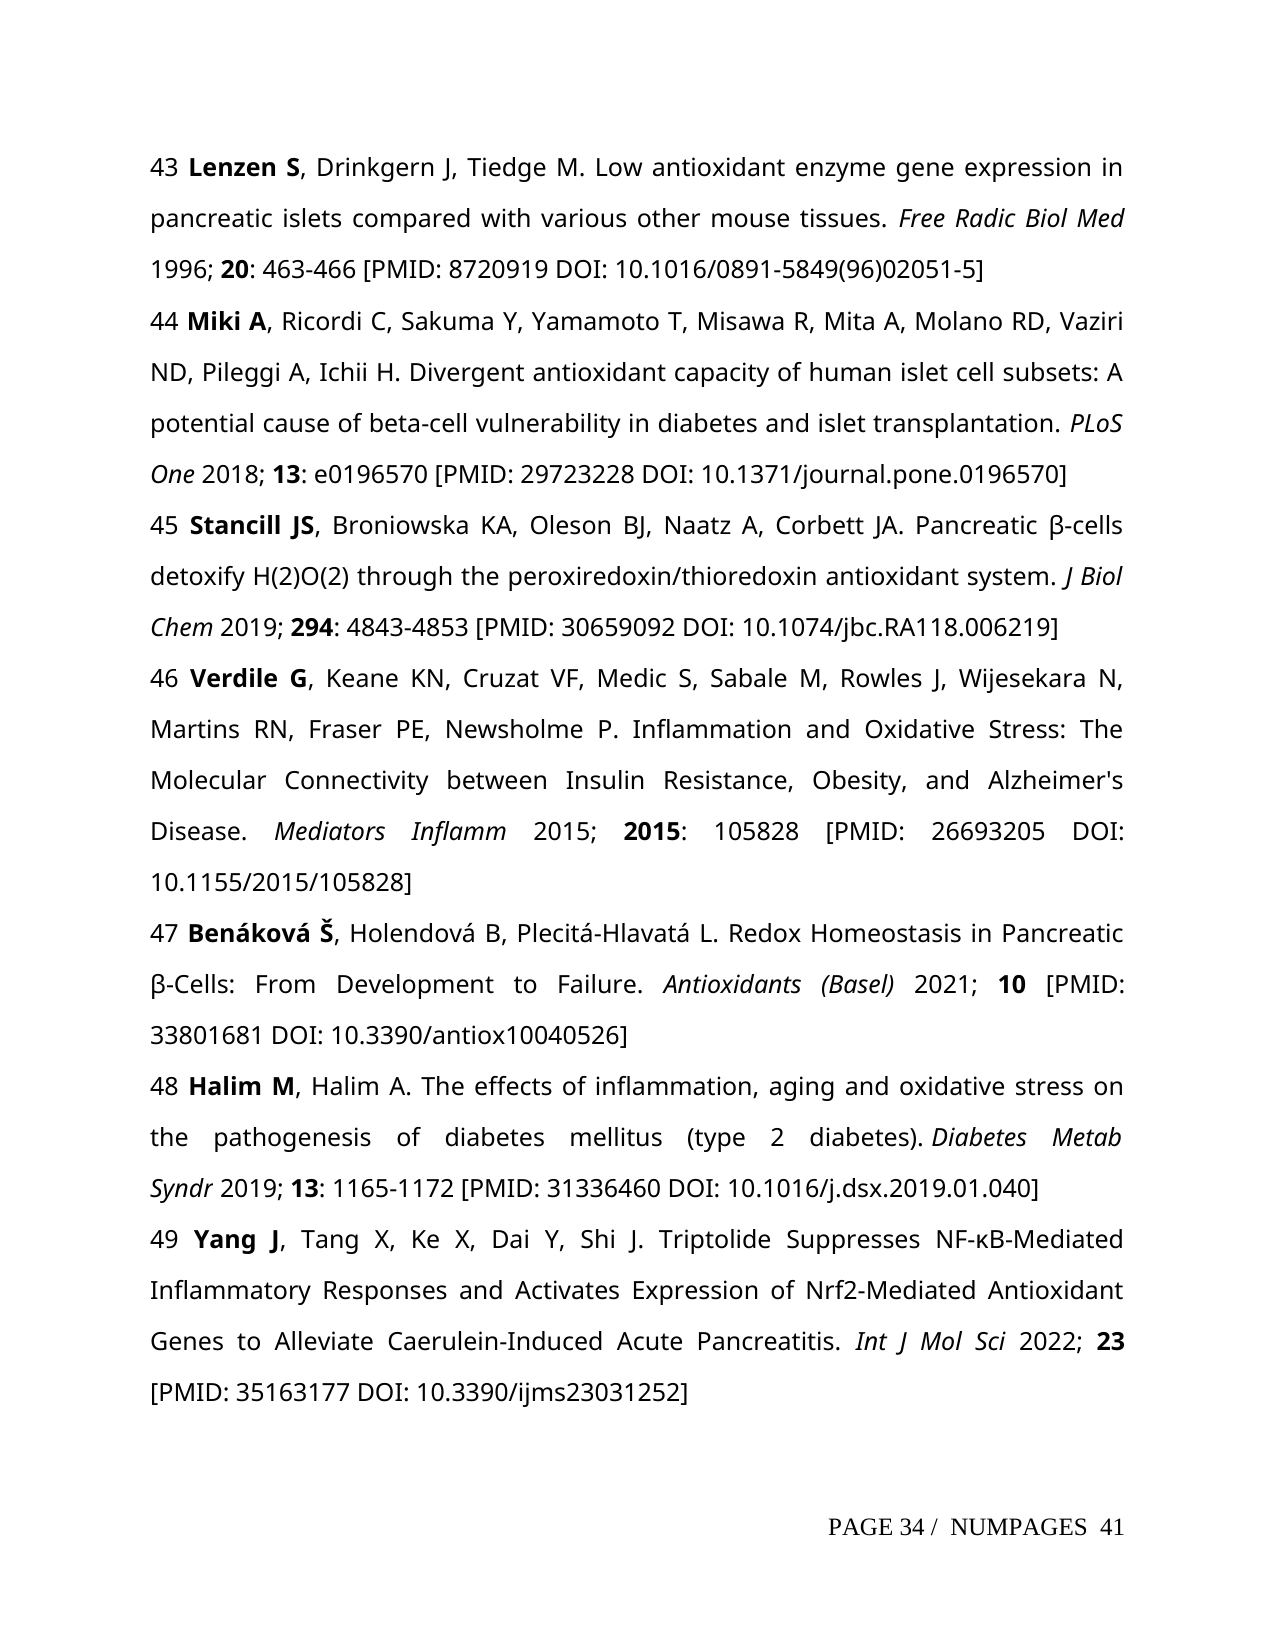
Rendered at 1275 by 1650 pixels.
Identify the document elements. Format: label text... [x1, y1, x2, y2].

text 43 Lenzen S, Drinkgern J, Tiedge M. Low antioxidant enzyme gene expression in pancreatic islets compared with various other mouse tissues. Free Radic Biol Med 1996; 20: 463-466 [PMID: 8720919 DOI: 10.1016/0891-5849(96)02051-5] [150, 150, 1125, 286]
text 44 Miki A, Ricordi C, Sakuma Y, Yamamoto T, Misawa R, Mita A, Molano RD, Vaziri ND, Pileggi A, Ichii H. Divergent antioxidant capacity of human islet cell subsets: A potential cause of beta-cell vulnerability in diabetes and islet transplantation. PLoS One 2018; 13: e0196570 [PMID: 29723228 DOI: 10.1371/journal.pone.0196570] [150, 303, 1125, 490]
text 46 Verdile G, Keane KN, Cruzat VF, Medic S, Sabale M, Rowles J, Wijesekara N, Martins RN, Fraser PE, Newsholme P. Inflammation and Oxidative Stress: The Molecular Connectivity between Insulin Resistance, Obesity, and Alzheimer's Disease. Mediators Inflamm 2015; 2015: 105828 [PMID: 26693205 DOI: 10.1155/2015/105828] [150, 660, 1125, 899]
text 49 Yang J, Tang X, Ke X, Dai Y, Shi J. Triptolide Suppresses NF-κB-Mediated Inflammatory Responses and Activates Expression of Nrf2-Mediated Antioxidant Genes to Alleviate Caerulein-Induced Acute Pancreatitis. Int J Mol Sci 2022; 23 [PMID: 35163177 DOI: 10.3390/ijms23031252] [150, 1222, 1125, 1409]
text 48 Halim M, Halim A. The effects of inflammation, aging and oxidative stress on the pathogenesis of diabetes mellitus (type 2 diabetes). Diabetes Metab Syndr 2019; 13: 1165-1172 [PMID: 31336460 DOI: 10.1016/j.dsx.2019.01.040] [150, 1069, 1125, 1205]
text 47 Benáková Š, Holendová B, Plecitá-Hlavatá L. Redox Homeostasis in Pancreatic β-Cells: From Development to Failure. Antioxidants (Basel) 2021; 10 [PMID: 33801681 DOI: 10.3390/antiox10040526] [150, 916, 1125, 1052]
text 45 Stancill JS, Broniowska KA, Oleson BJ, Naatz A, Corbett JA. Pancreatic β-cells detoxify H(2)O(2) through the peroxiredoxin/thioredoxin antioxidant system. J Biol Chem 2019; 294: 4843-4853 [PMID: 30659092 DOI: 10.1074/jbc.RA118.006219] [150, 507, 1125, 643]
